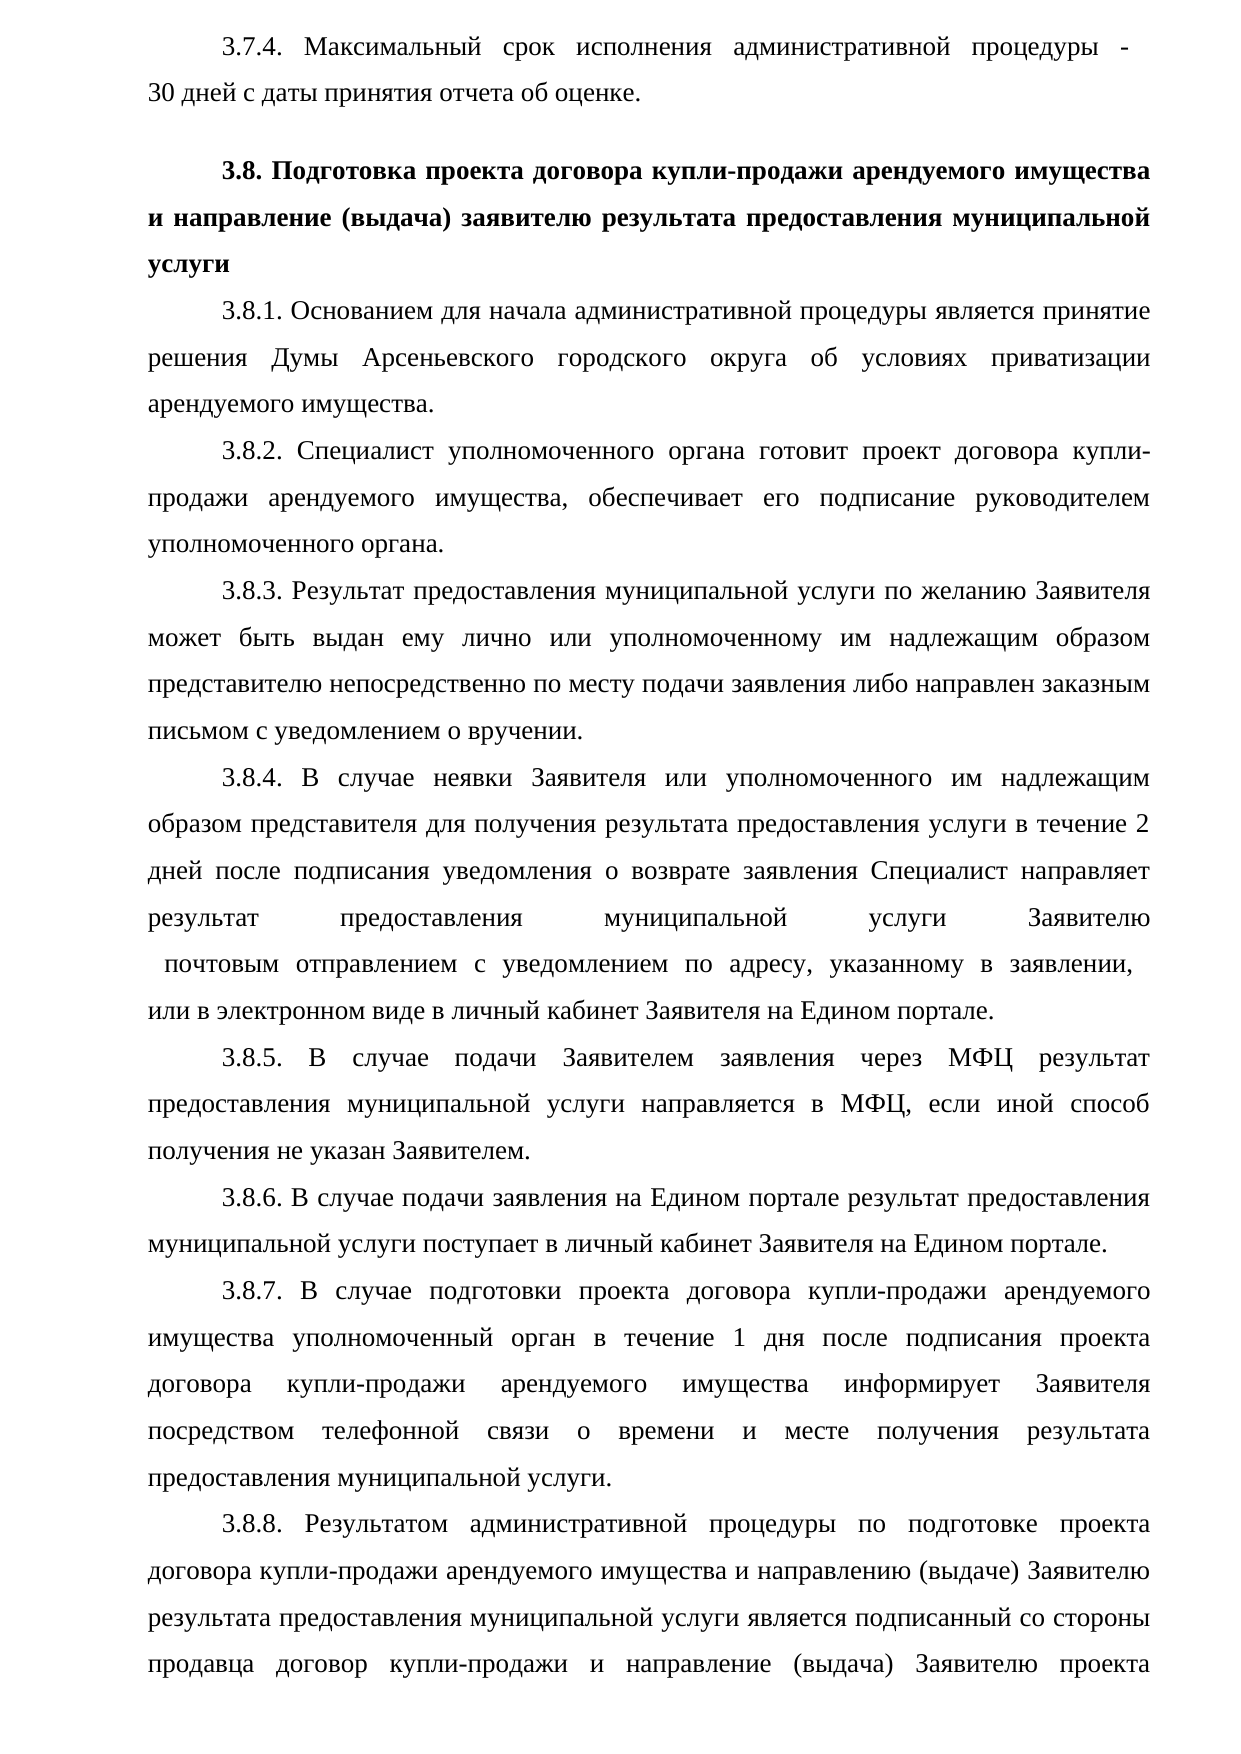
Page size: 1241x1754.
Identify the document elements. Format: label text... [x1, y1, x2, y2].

text 3.8.7. В случае подготовки проекта договора купли-продажи арендуемого имущества уполномоченный орган в течение 1 дня после подписания проекта договора купли-продажи арендуемого имущества информирует Заявителя посредством телефонной связи о времени и месте получения результата предоставления муниципальной услуги. [148, 1274, 1151, 1492]
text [148, 1507, 1151, 1678]
text 3.8.2. Специалист уполномоченного органа готовит проект договора купли-продажи арендуемого имущества, обеспечивает его подписание руководителем уполномоченного органа. [148, 434, 1151, 558]
text 3.8.3. Результат предоставления муниципальной услуги по желанию Заявителя может быть выдан ему лично или уполномоченному им надлежащим образом представителю непосредственно по месту подачи заявления либо направлен заказным письмом с уведомлением о вручении. [148, 574, 1151, 745]
text 3.8.5. В случае подачи Заявителем заявления через МФЦ результат предоставления муниципальной услуги направляется в МФЦ, если иной способ получения не указан Заявителем. [148, 1041, 1151, 1165]
text 3.7.4. Максимальный срок исполнения административной процедуры - 30 дней с даты принятия отчета об оценке. [148, 29, 1151, 107]
text 3.8.4. В случае неявки Заявителя или уполномоченного им надлежащим образом представителя для получения результата предоставления услуги в течение 2 дней после подписания уведомления о возврате заявления Специалист направляет результат предоставления муниципальной услуги Заявителю почтовым отправлением с уведомлением по адресу, указанному в заявлении, или в электронном виде в личный кабинет Заявителя на Едином портале. [148, 761, 1151, 1025]
text 3.8. Подготовка проекта договора купли-продажи арендуемого имущества и направление (выдача) заявителю результата предоставления муниципальной услуги [148, 154, 1151, 278]
text 3.8.6. В случае подачи заявления на Едином портале результат предоставления муниципальной услуги поступает в личный кабинет Заявителя на Едином портале. [148, 1181, 1151, 1258]
text 3.8.1. Основанием для начала административной процедуры является принятие решения Думы Арсеньевского городского округа об условиях приватизации арендуемого имущества. [148, 294, 1151, 418]
